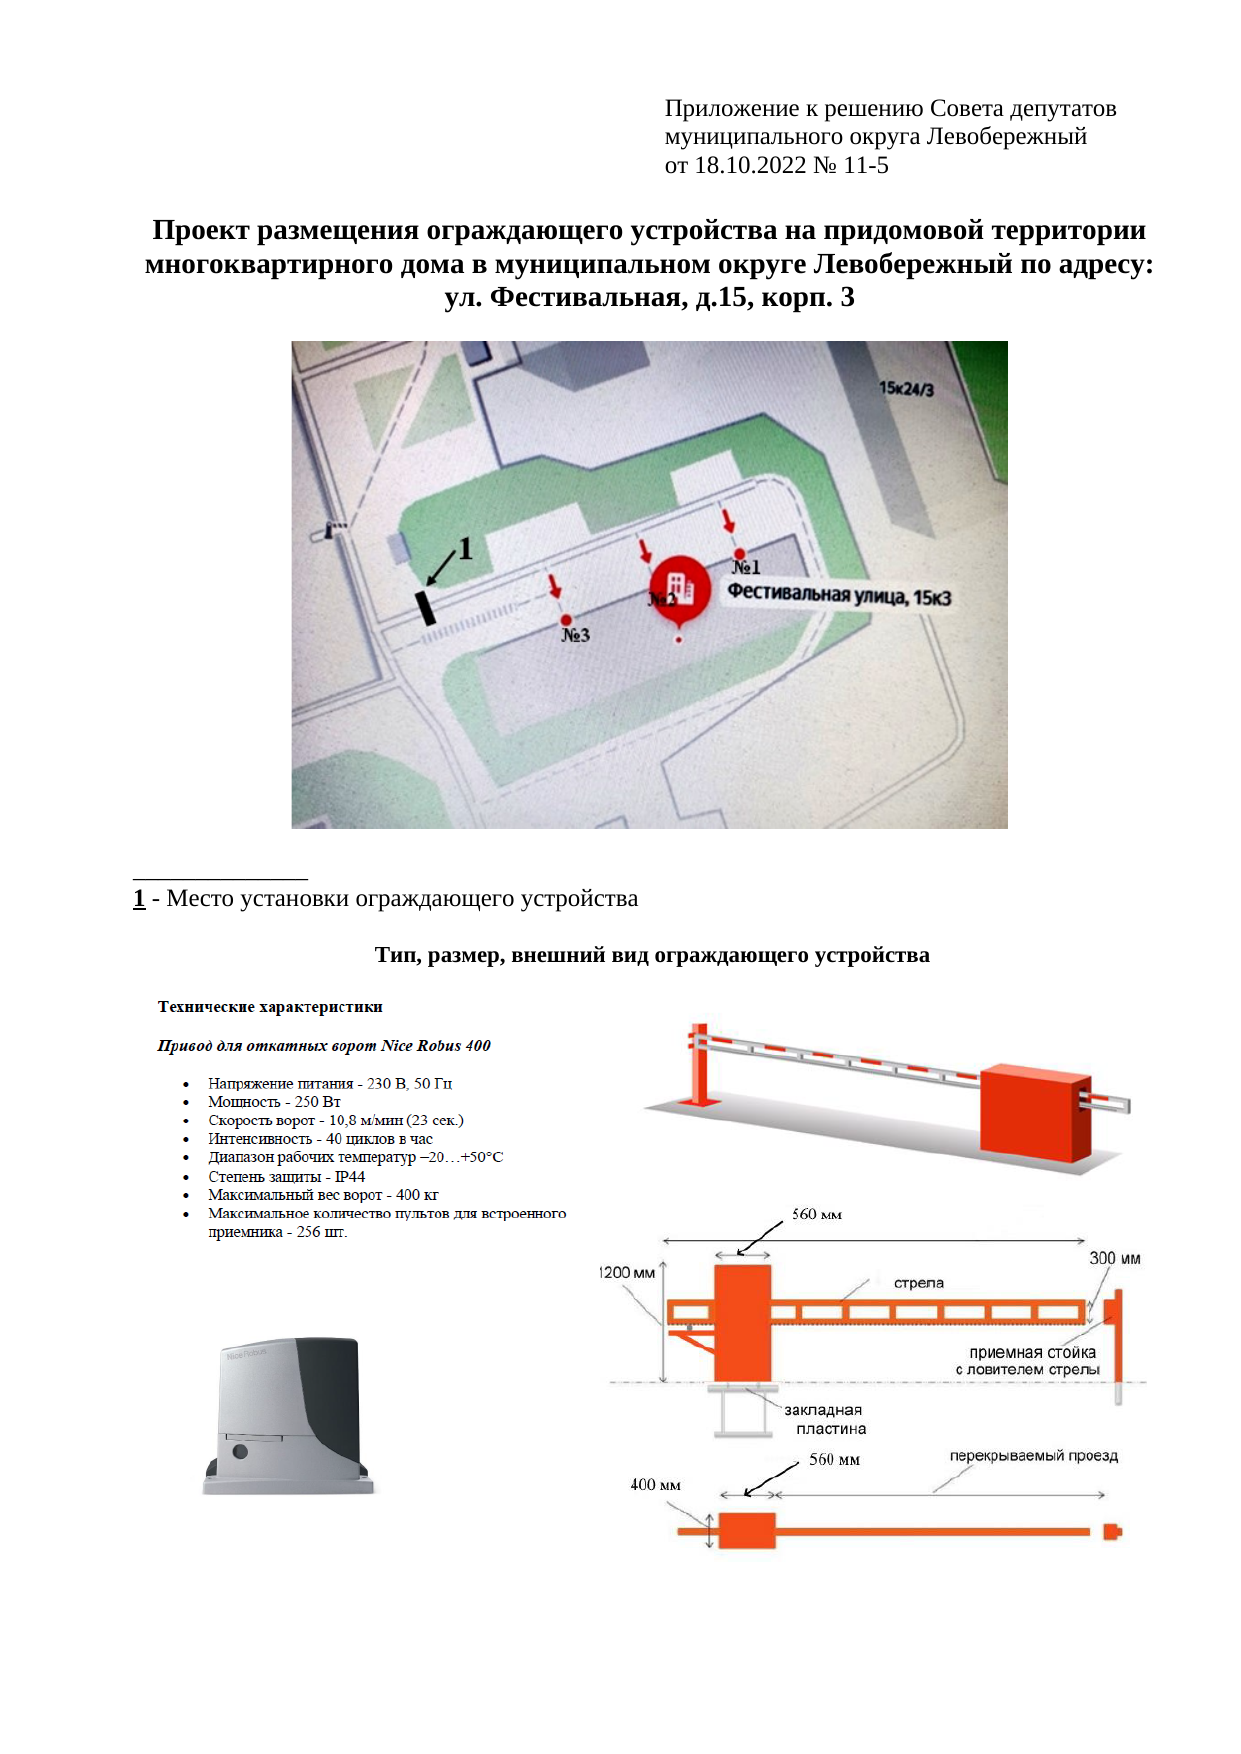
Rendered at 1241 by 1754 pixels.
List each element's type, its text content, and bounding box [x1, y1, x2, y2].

text 1 - Место установки ограждающего устройства [133, 883, 1167, 912]
text от 18.10.2022 № 11-5 [664, 150, 1167, 179]
picture [145, 991, 1155, 1562]
text Приложение к решению Совета депутатов муниципального округа Левобережный [664, 93, 1167, 150]
picture [291, 341, 1008, 829]
text ул. Фестивальная, д.15, корп. 3 [133, 279, 1167, 313]
text многоквартирного дома в муниципальном округе Левобережный по адресу: [133, 246, 1167, 279]
text Проект размещения ограждающего устройства на придомовой территории [133, 212, 1167, 246]
text Тип, размер, внешний вид ограждающего устройства [133, 941, 1167, 967]
text ______________ [133, 854, 1167, 883]
